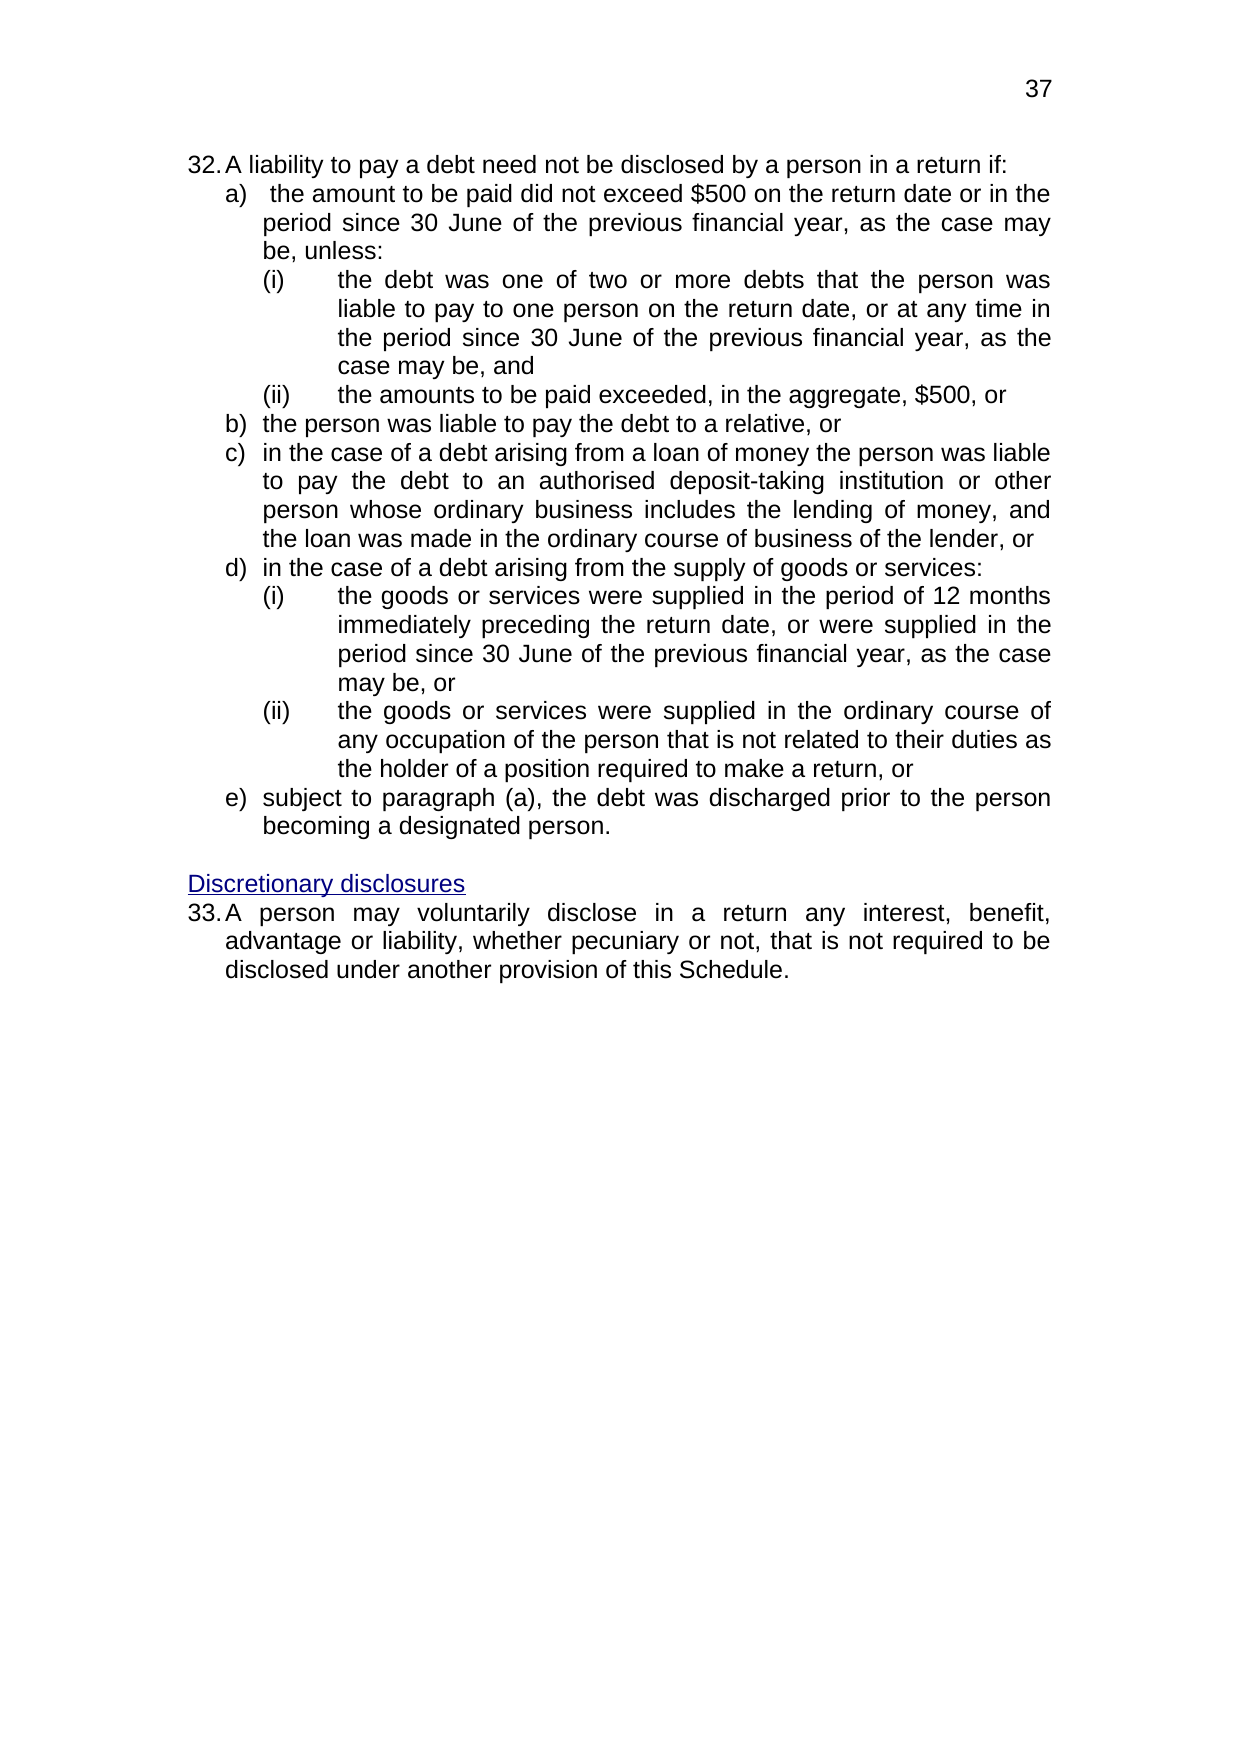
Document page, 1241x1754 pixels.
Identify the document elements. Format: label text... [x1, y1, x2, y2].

list the goods or services were supplied in the ordinary course of any occupation of the person that is not related to their duties as the holder of a position required to make a return, or [262, 696, 1053, 782]
list in the case of a debt arising from the supply of goods or services: [225, 552, 1053, 581]
list A liability to pay a debt need not be disclosed by a person in a return if: [187, 150, 1053, 179]
list subject to paragraph (a), the debt was discharged prior to the person becoming a designated person. [225, 782, 1053, 840]
text Discretionary disclosures [187, 869, 1053, 897]
list A person may voluntarily disclose in a return any interest, benefit, advantage or liability, whether pecuniary or not, that is not required to be disclosed under another provision of this Schedule. [187, 897, 1053, 984]
list the amounts to be paid exceeded, in the aggregate, $500, or [262, 380, 1053, 409]
list the person was liable to pay the debt to a relative, or [225, 409, 1053, 437]
list the amount to be paid did not exceed $500 on the return date or in the period since 30 June of the previous financial year, as the case may be, unless: [225, 179, 1053, 265]
list the debt was one of two or more debts that the person was liable to pay to one person on the return date, or at any time in the period since 30 June of the previous financial year, as the case may be, and [262, 265, 1053, 380]
list the goods or services were supplied in the period of 12 months immediately preceding the return date, or were supplied in the period since 30 June of the previous financial year, as the case may be, or [262, 581, 1053, 696]
list in the case of a debt arising from a loan of money the person was liable to pay the debt to an authorised deposit-taking institution or other person whose ordinary business includes the lending of money, and the loan was made in the ordinary course of business of the lender, or [225, 437, 1053, 552]
